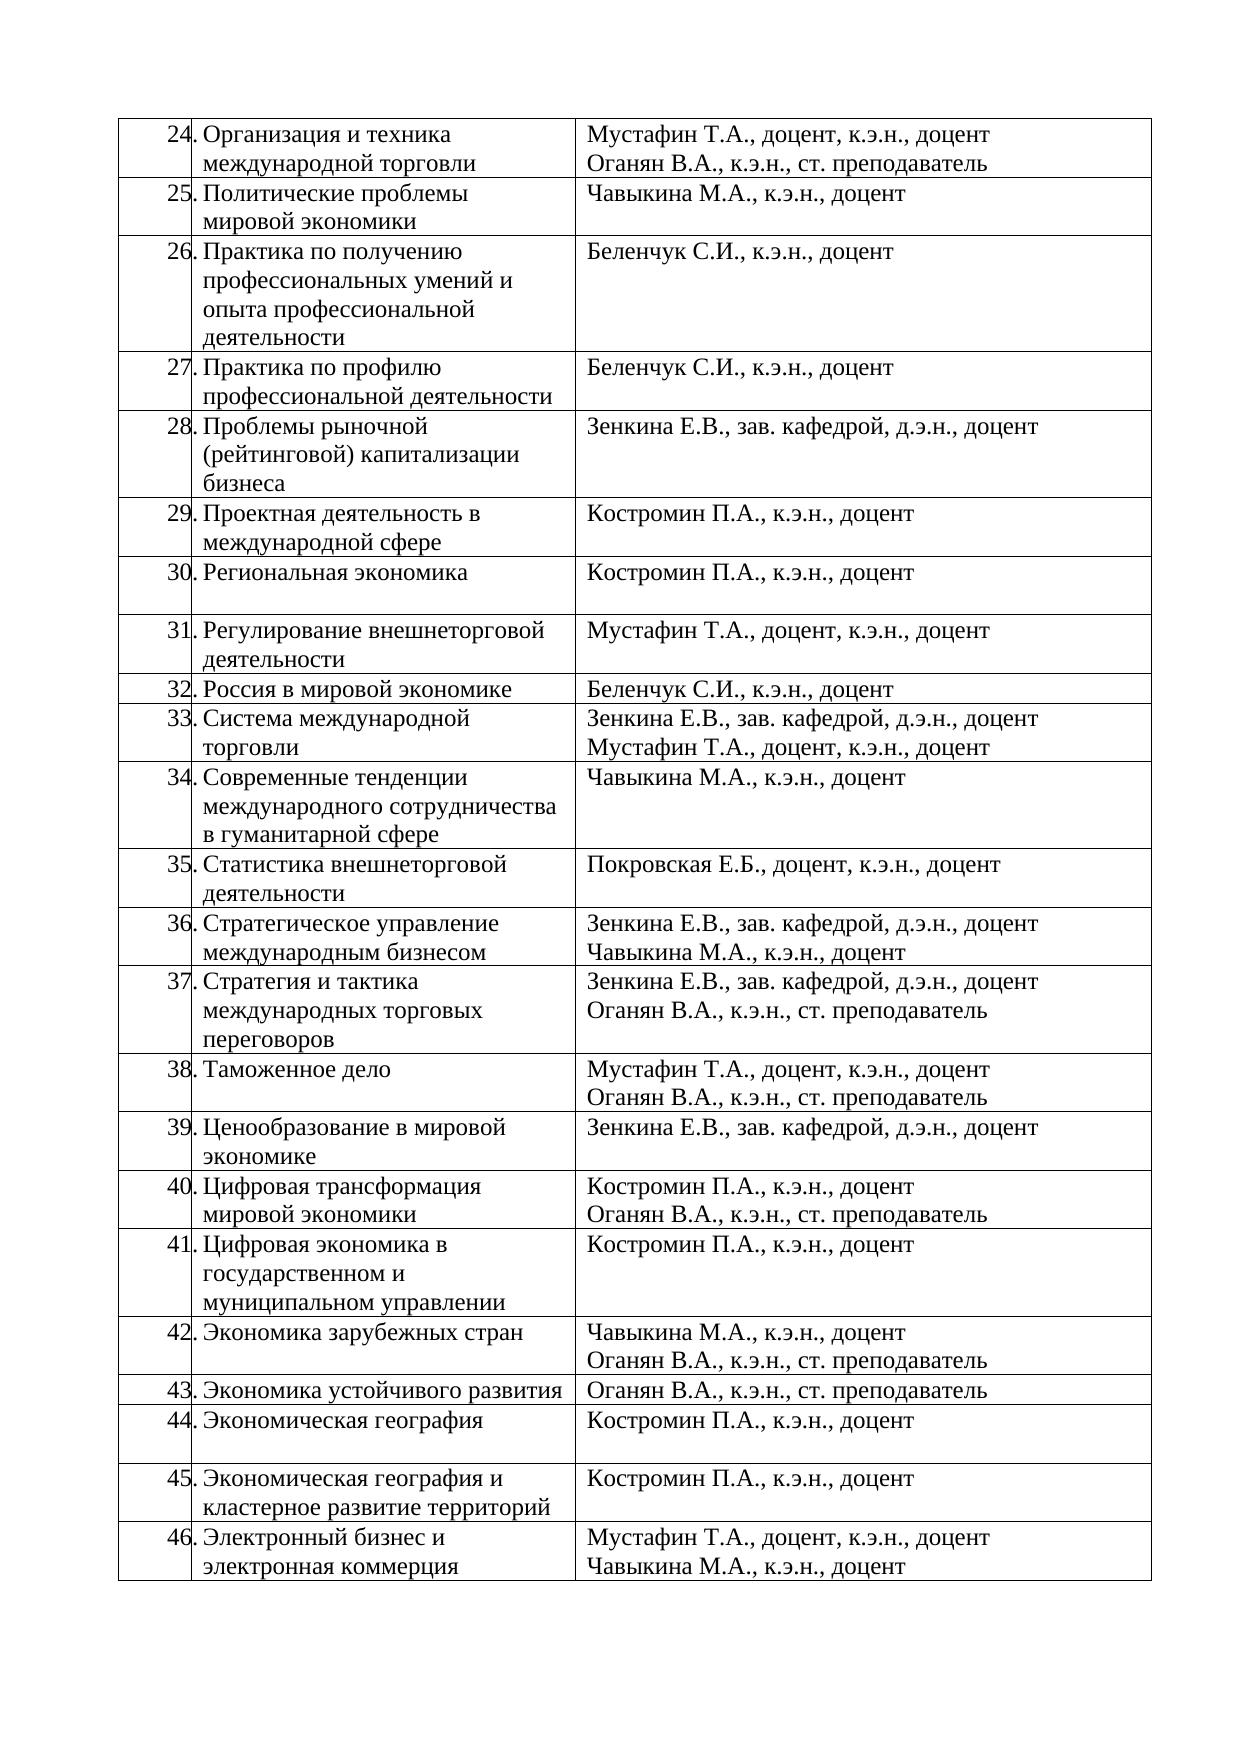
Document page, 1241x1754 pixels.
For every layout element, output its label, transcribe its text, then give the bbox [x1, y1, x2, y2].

table_cell [119, 557, 191, 614]
table_cell Экономическая география [192, 1405, 575, 1462]
table_cell Таможенное дело [192, 1054, 575, 1111]
table_cell [119, 908, 191, 965]
table_cell Костромин П.А., к.э.н., доцент [576, 557, 1151, 614]
table_cell Статистика внешнеторговой деятельности [192, 849, 575, 907]
table_cell Беленчук С.И., к.э.н., доцент [576, 674, 1151, 702]
table_cell Электронный бизнес и электронная коммерция [192, 1522, 575, 1579]
table_cell Россия в мировой экономике [192, 674, 575, 702]
table_cell Ценообразование в мировой экономике [192, 1112, 575, 1170]
table_cell [119, 615, 191, 673]
table_cell Костромин П.А., к.э.н., доцент [576, 1464, 1151, 1521]
table_cell Система международной торговли [192, 704, 575, 761]
table_cell Зенкина Е.В., зав. кафедрой, д.э.н., доцент Мустафин Т.А., доцент, к.э.н., доцент [576, 704, 1151, 761]
table_cell Костромин П.А., к.э.н., доцент Оганян В.А., к.э.н., ст. преподаватель [576, 1171, 1151, 1228]
table_cell Мустафин Т.А., доцент, к.э.н., доцент Оганян В.А., к.э.н., ст. преподаватель [576, 1054, 1151, 1111]
table_cell Проектная деятельность в международной сфере [192, 498, 575, 556]
table_cell Экономика устойчивого развития [192, 1375, 575, 1404]
table_cell Чавыкина М.А., к.э.н., доцент [576, 762, 1151, 848]
table_cell Организация и техника международной торговли [192, 119, 575, 177]
table_cell Покровская Е.Б., доцент, к.э.н., доцент [576, 849, 1151, 907]
table_cell Мустафин Т.А., доцент, к.э.н., доцент Оганян В.А., к.э.н., ст. преподаватель [576, 119, 1151, 177]
table_cell [119, 1405, 191, 1462]
table_cell [119, 1054, 191, 1111]
table_cell [119, 1171, 191, 1228]
table_cell Стратегическое управление международным бизнесом [192, 908, 575, 965]
table_cell Зенкина Е.В., зав. кафедрой, д.э.н., доцент [576, 411, 1151, 497]
table_cell [119, 498, 191, 556]
table_cell Мустафин Т.А., доцент, к.э.н., доцент [576, 615, 1151, 673]
table_cell Экономика зарубежных стран [192, 1317, 575, 1374]
table_cell Региональная экономика [192, 557, 575, 614]
table_cell Беленчук С.И., к.э.н., доцент [576, 352, 1151, 410]
table_cell Мустафин Т.А., доцент, к.э.н., доцент Чавыкина М.А., к.э.н., доцент [576, 1522, 1151, 1579]
table_cell [119, 849, 191, 907]
table_cell Современные тенденции международного сотрудничества в гуманитарной сфере [192, 762, 575, 848]
table_cell [119, 1522, 191, 1579]
table_cell Цифровая экономика в государственном и муниципальном управлении [192, 1229, 575, 1316]
table_cell Оганян В.А., к.э.н., ст. преподаватель [576, 1375, 1151, 1404]
table_cell [119, 674, 191, 702]
table_cell Экономическая география и кластерное развитие территорий [192, 1464, 575, 1521]
table_cell [119, 236, 191, 351]
table_cell Зенкина Е.В., зав. кафедрой, д.э.н., доцент Чавыкина М.А., к.э.н., доцент [576, 908, 1151, 965]
table_cell [119, 178, 191, 235]
table_cell [119, 119, 191, 177]
table_cell Чавыкина М.А., к.э.н., доцент Оганян В.А., к.э.н., ст. преподаватель [576, 1317, 1151, 1374]
table_cell Чавыкина М.А., к.э.н., доцент [576, 178, 1151, 235]
table_cell Практика по получению профессиональных умений и опыта профессиональной деятельности [192, 236, 575, 351]
table_cell [119, 704, 191, 761]
table_cell [119, 1375, 191, 1404]
table_cell [119, 762, 191, 848]
table_cell Костромин П.А., к.э.н., доцент [576, 1405, 1151, 1462]
table_cell Стратегия и тактика международных торговых переговоров [192, 966, 575, 1053]
table_cell Беленчук С.И., к.э.н., доцент [576, 236, 1151, 351]
table_cell [119, 1464, 191, 1521]
table_cell Костромин П.А., к.э.н., доцент [576, 498, 1151, 556]
table_cell [119, 966, 191, 1053]
table_cell Практика по профилю профессиональной деятельности [192, 352, 575, 410]
table_cell Зенкина Е.В., зав. кафедрой, д.э.н., доцент Оганян В.А., к.э.н., ст. преподаватель [576, 966, 1151, 1053]
table_cell Регулирование внешнеторговой деятельности [192, 615, 575, 673]
table_cell [119, 411, 191, 497]
table_cell [119, 1317, 191, 1374]
table_cell Проблемы рыночной (рейтинговой) капитализации бизнеса [192, 411, 575, 497]
table_cell [119, 1112, 191, 1170]
table_cell [119, 352, 191, 410]
table_cell [119, 1229, 191, 1316]
table_cell Политические проблемы мировой экономики [192, 178, 575, 235]
table_cell Цифровая трансформация мировой экономики [192, 1171, 575, 1228]
table_cell Костромин П.А., к.э.н., доцент [576, 1229, 1151, 1316]
table_cell Зенкина Е.В., зав. кафедрой, д.э.н., доцент [576, 1112, 1151, 1170]
